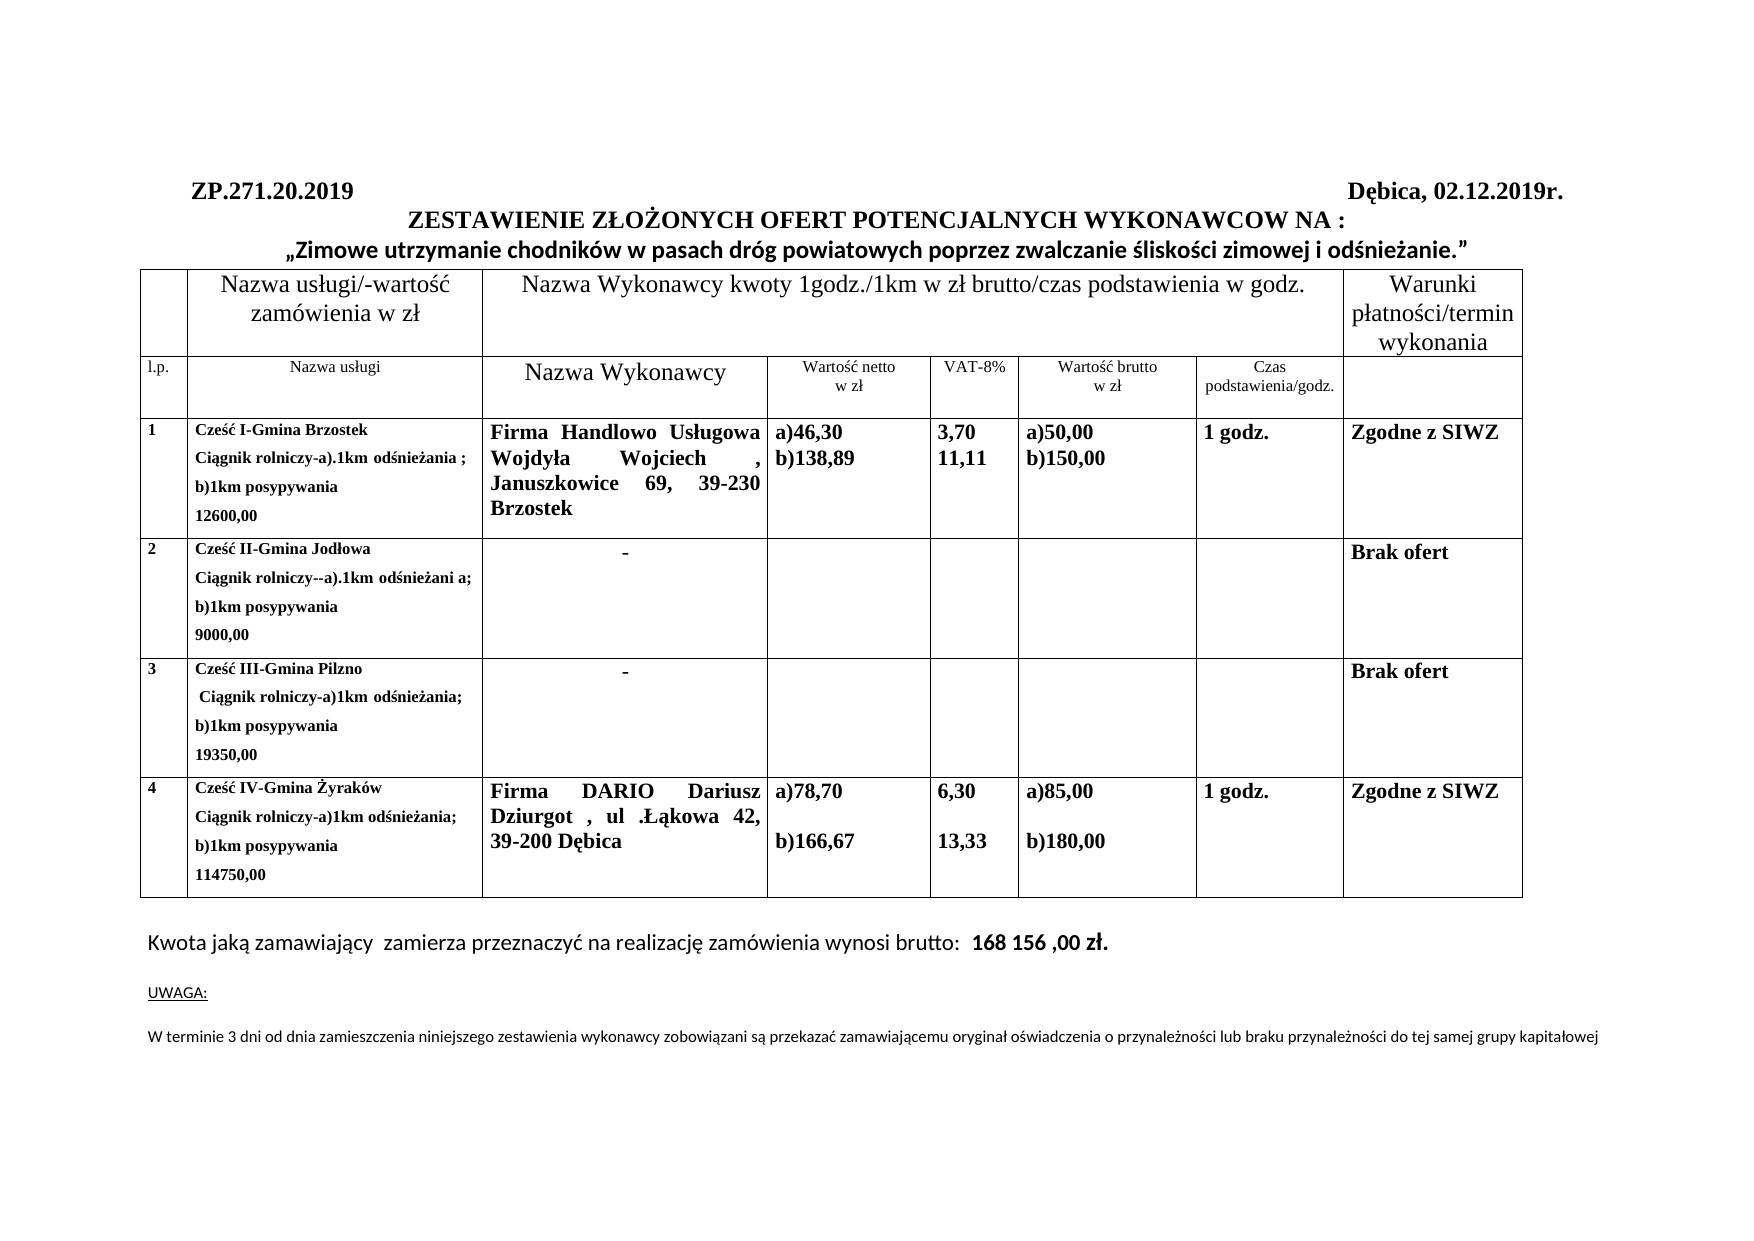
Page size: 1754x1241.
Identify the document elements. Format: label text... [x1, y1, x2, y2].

text W terminie 3 dni od dnia zamieszczenia niniejszego zestawienia wykonawcy zobowiązani są przekazać zamawiającemu oryginał oświadczenia o przynależności lub braku przynależności do tej samej grupy kapitałowej [148, 1026, 1606, 1047]
table_cell Nazwa Wykonawcy [483, 357, 767, 418]
table_cell - [483, 539, 767, 657]
table_cell Firma DARIO Dariusz Dziurgot , ul .Łąkowa 42, 39-200 Dębica [483, 778, 767, 897]
table_cell Wartość netto w zł [768, 357, 930, 418]
table_cell 1 godz. [1197, 778, 1343, 897]
table_cell Brak ofert [1344, 659, 1522, 777]
table_cell a)50,00 b)150,00 [1019, 419, 1196, 538]
table_cell 6,30 13,33 [931, 778, 1018, 897]
table_cell [1019, 539, 1196, 657]
table_cell l.p. [141, 357, 187, 418]
table_cell 3 [141, 659, 187, 777]
table_cell Cześć I-Gmina Brzostek Ciągnik rolniczy-a).1km odśnieżania ; b)1km posypywania 12600,00 [188, 419, 482, 538]
table_cell Firma Handlowo Usługowa Wojdyła Wojciech , Januszkowice 69, 39-230 Brzostek [483, 419, 767, 538]
table_cell [1344, 357, 1522, 418]
table_header Warunki płatności/termin wykonania [1344, 270, 1522, 356]
table_cell 3,70 11,11 [931, 419, 1018, 538]
table_cell VAT-8% [931, 357, 1018, 418]
table_cell Zgodne z SIWZ [1344, 419, 1522, 538]
table_header Nazwa Wykonawcy kwoty 1godz./1km w zł brutto/czas podstawienia w godz. [483, 270, 1343, 356]
text Kwota jaką zamawiający zamierza przeznaczyć na realizację zamówienia wynosi brutto: 168 156 ,00 zł. [148, 926, 1606, 957]
table_cell [1019, 659, 1196, 777]
table_cell Brak ofert [1344, 539, 1522, 657]
table_cell Cześć III-Gmina Pilzno Ciągnik rolniczy-a)1km odśnieżania; b)1km posypywania 19350,00 [188, 659, 482, 777]
table_cell 2 [141, 539, 187, 657]
table_cell - [483, 659, 767, 777]
text UWAGA: [148, 982, 1606, 1003]
table_cell [1197, 539, 1343, 657]
table_cell a)46,30 b)138,89 [768, 419, 930, 538]
table_header Nazwa usługi/-wartość zamówienia w zł [188, 270, 482, 356]
table_cell Cześć IV-Gmina Żyraków Ciągnik rolniczy-a)1km odśnieżania; b)1km posypywania 114750,00 [188, 778, 482, 897]
table_cell Zgodne z SIWZ [1344, 778, 1522, 897]
table_cell 1 godz. [1197, 419, 1343, 538]
table_cell [931, 659, 1018, 777]
table_cell [1197, 659, 1343, 777]
table_cell Cześć II-Gmina Jodłowa Ciągnik rolniczy--a).1km odśnieżani a; b)1km posypywania 9000,00 [188, 539, 482, 657]
table_cell [768, 659, 930, 777]
table_cell Wartość brutto w zł [1019, 357, 1196, 418]
text „Zimowe utrzymanie chodników w pasach dróg powiatowych poprzez zwalczanie śliskości zimowej i odśnieżanie.” [148, 234, 1606, 264]
table_cell a)78,70 b)166,67 [768, 778, 930, 897]
table_header [141, 270, 187, 356]
table_cell a)85,00 b)180,00 [1019, 778, 1196, 897]
table_cell Nazwa usługi [188, 357, 482, 418]
table_cell 4 [141, 778, 187, 897]
table_cell [768, 539, 930, 657]
text ZP.271.20.2019 Dębica, 02.12.2019r. ZESTAWIENIE ZŁOŻONYCH OFERT POTENCJALNYCH WYKONAWCOW NA : [148, 176, 1606, 234]
table_cell 1 [141, 419, 187, 538]
table_cell [931, 539, 1018, 657]
table_cell Czas podstawienia/godz. [1197, 357, 1343, 418]
